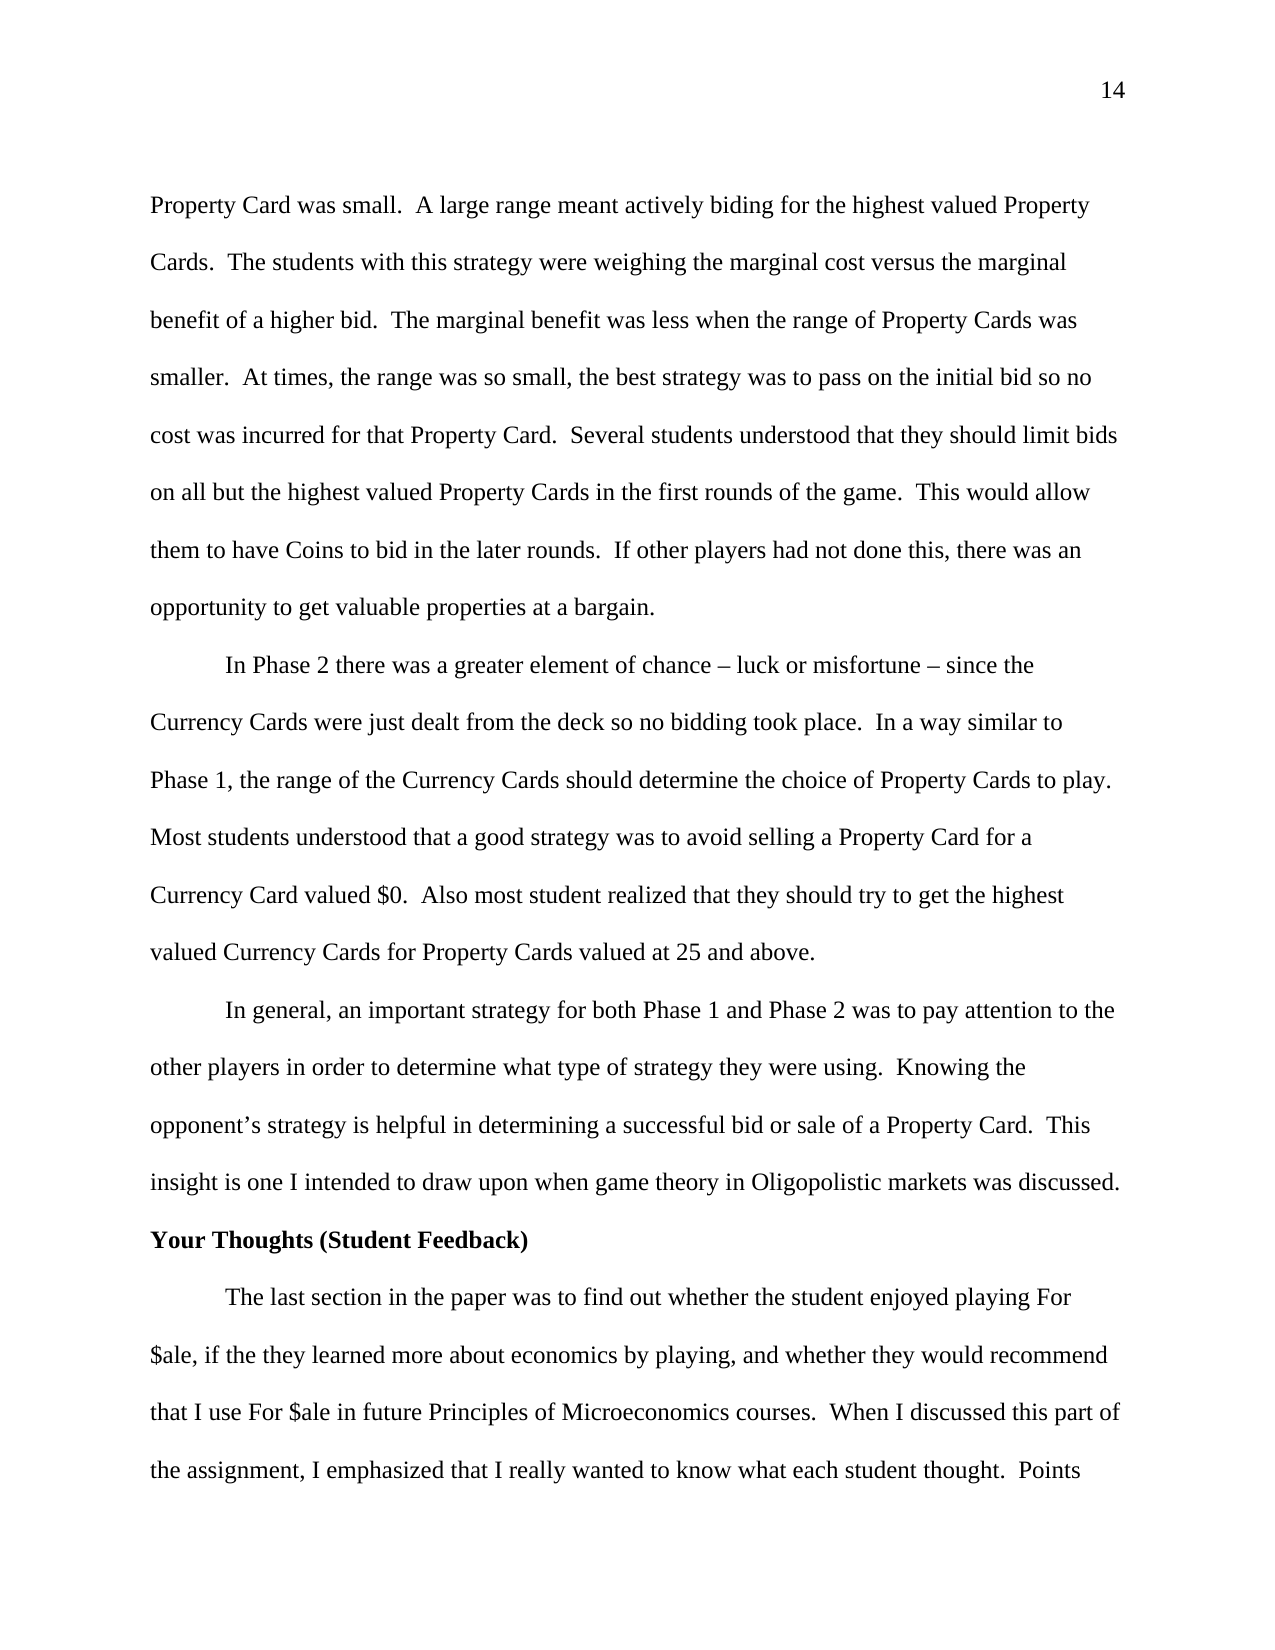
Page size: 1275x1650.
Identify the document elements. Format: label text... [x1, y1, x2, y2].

text Currency Card valued $0. Also most student realized that they should try to get the highest [150, 880, 1125, 909]
text Property Card was small. A large range meant actively biding for the highest valued Property [150, 190, 1125, 219]
text In Phase 2 there was a greater element of chance – luck or misfortune – since the [150, 650, 1125, 679]
text Most students understood that a good strategy was to avoid selling a Property Card for a [150, 822, 1125, 851]
text valued Currency Cards for Property Cards valued at 25 and above. [150, 937, 1125, 966]
text benefit of a higher bid. The marginal benefit was less when the range of Property Cards was [150, 305, 1125, 334]
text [150, 1282, 1125, 1484]
text on all but the highest valued Property Cards in the first rounds of the game. This would allow [150, 477, 1125, 506]
text Currency Cards were just dealt from the deck so no bidding took place. In a way similar to [150, 707, 1125, 736]
text other players in order to determine what type of strategy they were using. Knowing the [150, 1052, 1125, 1081]
text insight is one I intended to draw upon when game theory in Oligopolistic markets was discussed. [150, 1167, 1125, 1196]
text them to have Coins to bid in the later rounds. If other players had not done this, there was an [150, 535, 1125, 564]
text opponent’s strategy is helpful in determining a successful bid or sale of a Property Card. This [150, 1110, 1125, 1139]
text Phase 1, the range of the Currency Cards should determine the choice of Property Cards to play. [150, 765, 1125, 794]
subtitle Your Thoughts (Student Feedback) [150, 1225, 1125, 1254]
text Cards. The students with this strategy were weighing the marginal cost versus the marginal [150, 247, 1125, 276]
text cost was incurred for that Property Card. Several students understood that they should limit bids [150, 420, 1125, 449]
text opportunity to get valuable properties at a bargain. [150, 592, 1125, 621]
text In general, an important strategy for both Phase 1 and Phase 2 was to pay attention to the [150, 995, 1125, 1024]
text smaller. At times, the range was so small, the best strategy was to pass on the initial bid so no [150, 362, 1125, 391]
